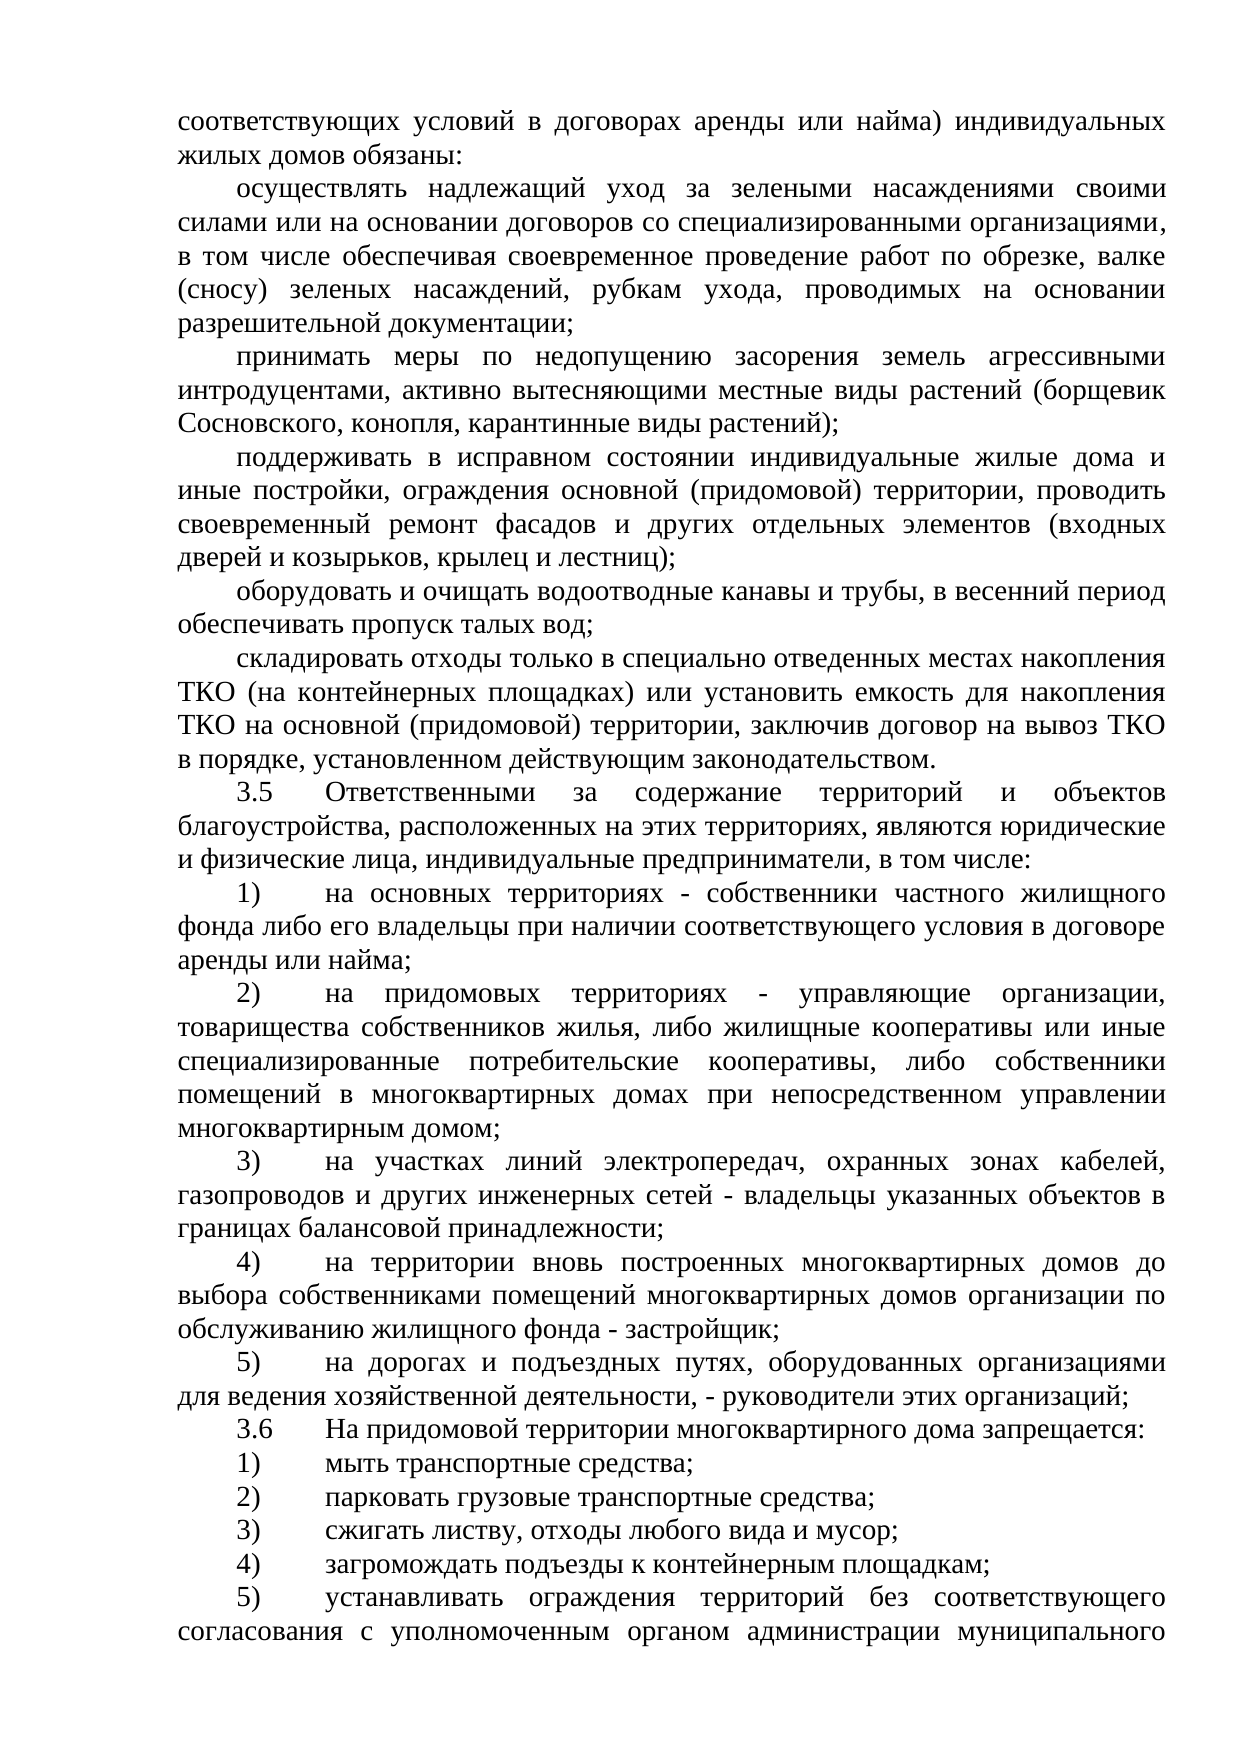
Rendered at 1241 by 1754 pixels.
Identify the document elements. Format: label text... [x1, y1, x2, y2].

list на участках линий электропередач, охранных зонах кабелей, газопроводов и других инженерных сетей - владельцы указанных объектов в границах балансовой принадлежности; [177, 1143, 1167, 1244]
list на придомовых территориях - управляющие организации, товарищества собственников жилья, либо жилищные кооперативы или иные специализированные потребительские кооперативы, либо собственники помещений в многоквартирных домах при непосредственном управлении многоквартирным домом; [177, 976, 1167, 1143]
list Ответственными за содержание территорий и объектов благоустройства, расположенных на этих территориях, являются юридические и физические лица, индивидуальные предприниматели, в том числе: [177, 774, 1167, 875]
list парковать грузовые транспортные средства; [177, 1479, 1167, 1512]
list оборудовать и очищать водоотводные канавы и трубы, в весенний период обеспечивать пропуск талых вод; [177, 573, 1167, 640]
list на территории вновь построенных многоквартирных домов до выбора собственниками помещений многоквартирных домов организации по обслуживанию жилищного фонда - застройщик; [177, 1244, 1167, 1344]
list сжигать листву, отходы любого вида и мусор; [177, 1512, 1167, 1546]
list мыть транспортные средства; [177, 1445, 1167, 1479]
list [177, 103, 1167, 171]
list на основных территориях - собственники частного жилищного фонда либо его владельцы при наличии соответствующего условия в договоре аренды или найма; [177, 875, 1167, 976]
list поддерживать в исправном состоянии индивидуальные жилые дома и иные постройки, ограждения основной (придомовой) территории, проводить своевременный ремонт фасадов и других отдельных элементов (входных дверей и козырьков, крылец и лестниц); [177, 439, 1167, 573]
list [177, 1579, 1167, 1646]
list складировать отходы только в специально отведенных местах накопления ТКО (на контейнерных площадках) или установить емкость для накопления ТКО на основной (придомовой) территории, заключив договор на вывоз ТКО в порядке, установленном действующим законодательством. [177, 640, 1167, 774]
list осуществлять надлежащий уход за зелеными насаждениями своими силами или на основании договоров со специализированными организациями, в том числе обеспечивая своевременное проведение работ по обрезке, валке (сносу) зеленых насаждений, рубкам ухода, проводимых на основании разрешительной документации; [177, 171, 1167, 338]
list на дорогах и подъездных путях, оборудованных организациями для ведения хозяйственной деятельности, - руководители этих организаций; [177, 1344, 1167, 1412]
list загромождать подъезды к контейнерным площадкам; [177, 1546, 1167, 1579]
list На придомовой территории многоквартирного дома запрещается: [177, 1412, 1167, 1445]
list принимать меры по недопущению засорения земель агрессивными интродуцентами, активно вытесняющими местные виды растений (борщевик Сосновского, конопля, карантинные виды растений); [177, 338, 1167, 439]
